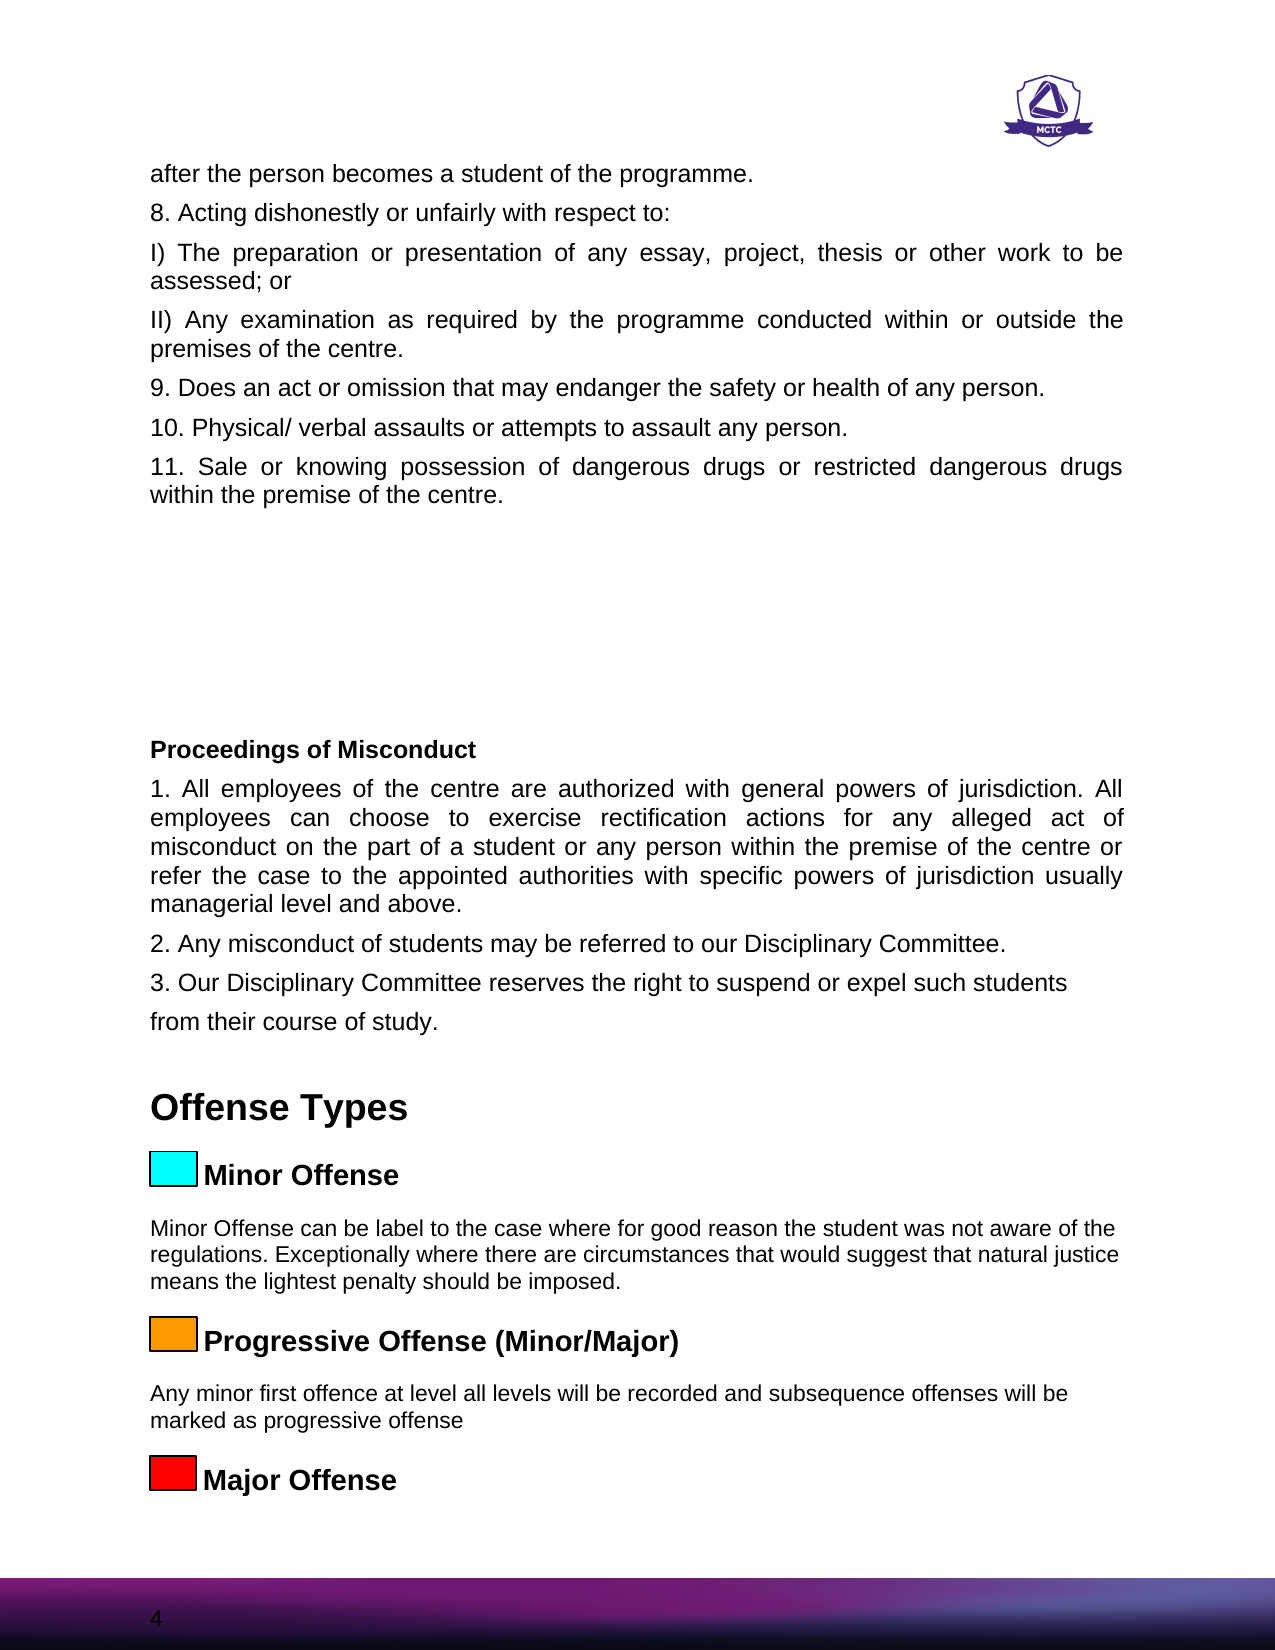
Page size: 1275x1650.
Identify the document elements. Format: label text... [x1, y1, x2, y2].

text I) The preparation or presentation of any essay, project, thesis or other work to be assessed; or [150, 238, 1125, 295]
text 11. Sale or knowing possession of dangerous drugs or restricted dangerous drugs within the premise of the centre. [150, 452, 1125, 509]
text Proceedings of Misconduct [150, 735, 1125, 764]
text 10. Physical/ verbal assaults or attempts to assault any person. [150, 413, 1125, 441]
text Offense Types [150, 1085, 1125, 1128]
text Major Offense [150, 1456, 1125, 1496]
text from their course of study. [150, 1007, 1125, 1036]
text Minor Offense [150, 1151, 1125, 1192]
text II) Any examination as required by the programme conducted within or outside the premises of the centre. [150, 306, 1125, 363]
text 8. Acting dishonestly or unfairly with respect to: [150, 198, 1125, 227]
text 2. Any misconduct of students may be referred to our Disciplinary Committee. [150, 929, 1125, 957]
text 9. Does an act or omission that may endanger the safety or health of any person. [150, 373, 1125, 402]
text 3. Our Disciplinary Committee reserves the right to suspend or expel such students [150, 968, 1125, 997]
text Progressive Offense (Minor/Major) [150, 1317, 1125, 1357]
text Minor Offense can be label to the case where for good reason the student was not aware of the regulations. Exceptionally where there are circumstances that would suggest that natural justice means the lightest penalty should be imposed. [150, 1215, 1125, 1294]
picture [0, 1578, 1275, 1650]
text Any minor first offence at level all levels will be recorded and subsequence offenses will be marked as progressive offense [150, 1380, 1125, 1433]
text 1. All employees of the centre are authorized with general powers of jurisdiction. All employees can choose to exercise rectification actions for any alleged act of misconduct on the part of a student or any person within the premise of the centre or refer the case to the appointed authorities with specific powers of jurisdiction usually managerial level and above. [150, 774, 1125, 918]
picture [1004, 75, 1096, 147]
